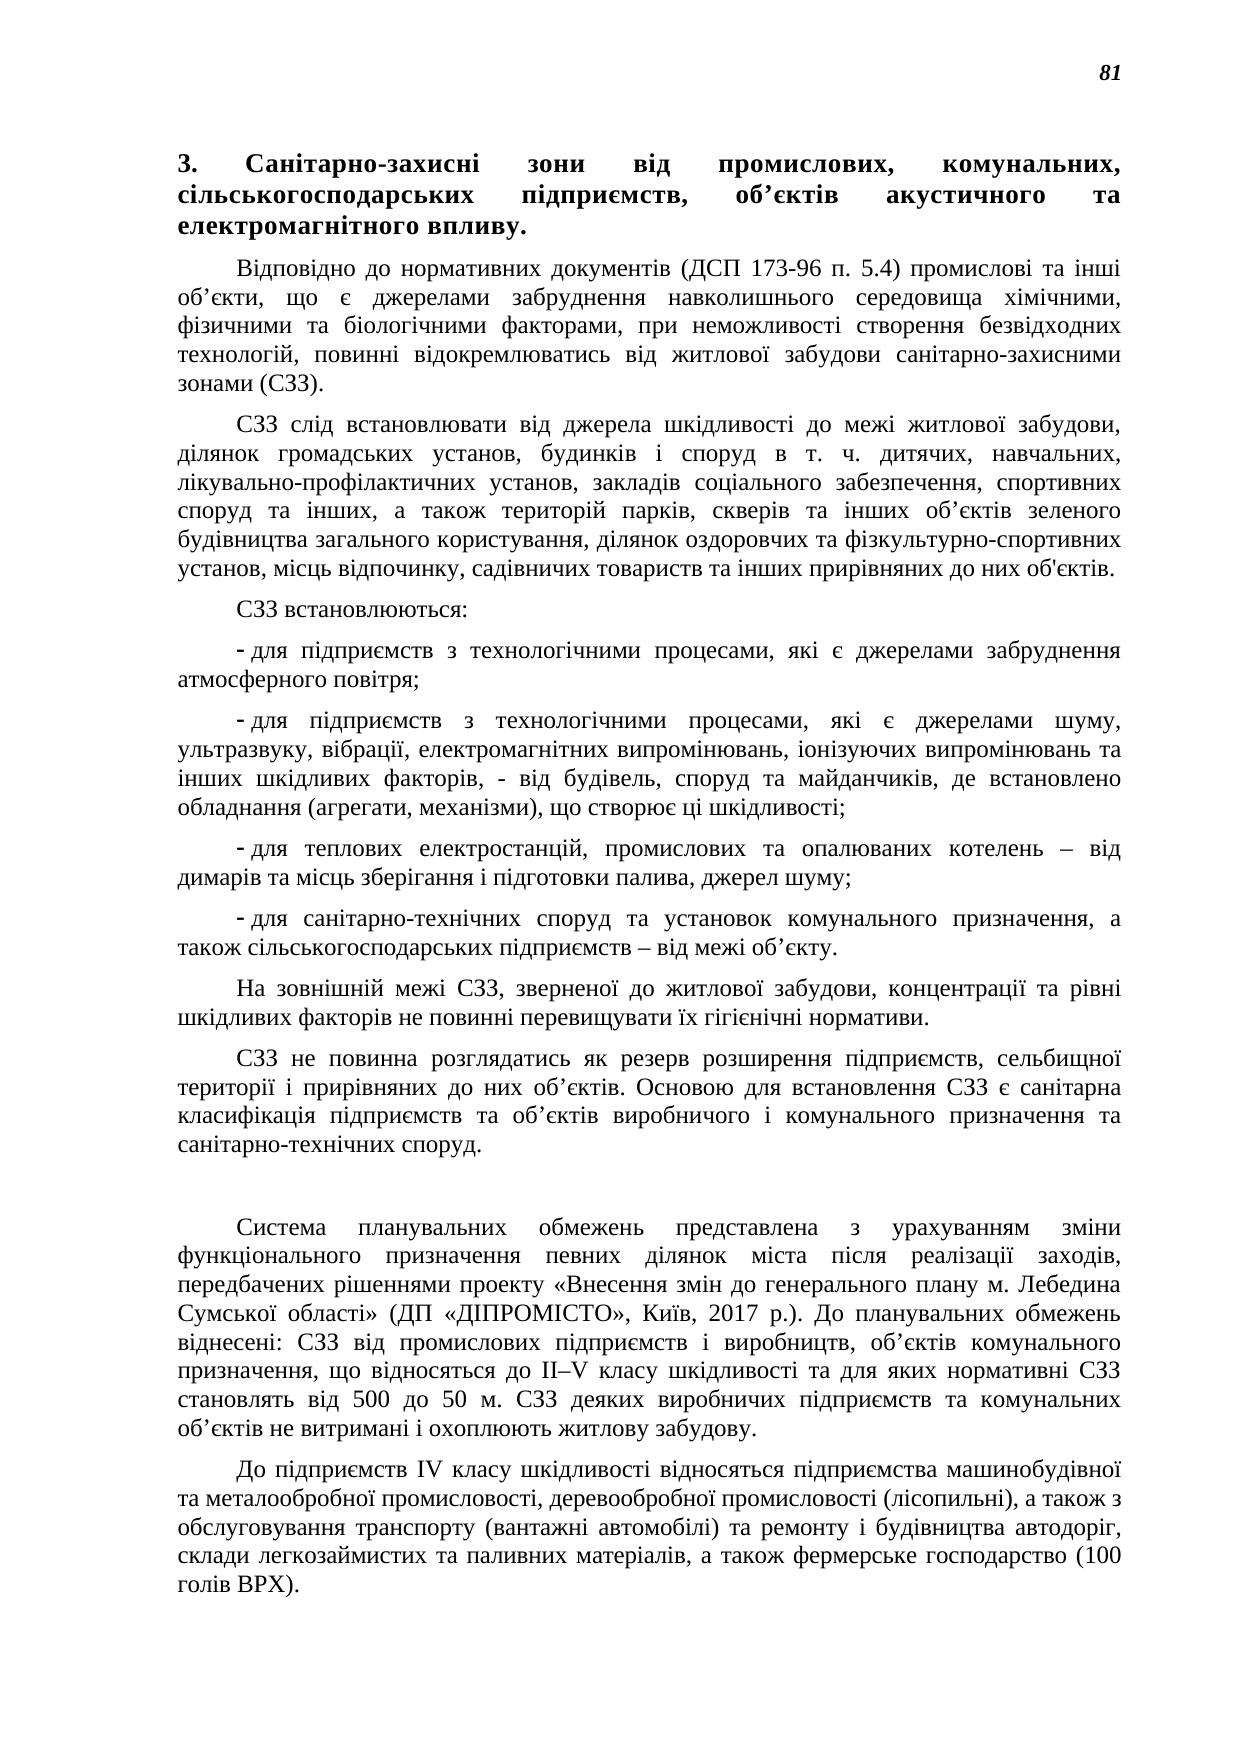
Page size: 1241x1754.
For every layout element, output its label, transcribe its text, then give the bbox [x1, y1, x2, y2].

text Система планувальних обмежень представлена з урахуванням зміни функціонального призначення певних ділянок міста після реалізації заходів, передбачених рішеннями проекту «Внесення змін до генерального плану м. Лебедина Сумської області» (ДП «ДІПРОМІСТО», Київ, 2017 р.). До планувальних обмежень віднесені: СЗЗ від промислових підприємств і виробництв, об’єктів комунального призначення, що відносяться до ІІ–V класу шкідливості та для яких нормативні СЗЗ становлять від 500 до . СЗЗ деяких виробничих підприємств та комунальних об’єктів не витримані і охоплюють житлову забудову. [177, 1212, 1122, 1442]
list для теплових електростанцій, промислових та опалюваних котелень – від димарів та місць зберігання і підготовки палива, джерел шуму; [177, 833, 1122, 890]
list для підприємств з технологічними процесами, які є джерелами забруднення атмосферного повітря; [177, 635, 1122, 693]
text СЗЗ слід встановлювати від джерела шкідливості до межі житлової забудови, ділянок громадських установ, будинків і споруд в т. ч. дитячих, навчальних, лікувально-профілактичних установ, закладів соціального забезпечення, спортивних споруд та інших, а також територій парків, скверів та інших об’єктів зеленого будівництва загального користування, ділянок оздоровчих та фізкультурно-спортивних установ, місць відпочинку, садівничих товариств та інших прирівняних до них об'єктів. [177, 409, 1122, 582]
text СЗЗ не повинна розглядатись як резерв розширення підприємств, сельбищної території і прирівняних до них об’єктів. Основою для встановлення СЗЗ є санітарна класифікація підприємств та об’єктів виробничого і комунального призначення та санітарно-технічних споруд. [177, 1043, 1122, 1158]
text 3. Санітарно-захисні зони від промислових, комунальних, сільськогосподарських підприємств, об’єктів акустичного та електромагнітного впливу. [177, 147, 1122, 240]
text Відповідно до нормативних документів (ДСП 173-96 п. 5.4) промислові та інші об’єкти, що є джерелами забруднення навколишнього середовища хімічними, фізичними та біологічними факторами, при неможливості створення безвідходних технологій, повинні відокремлюватись від житлової забудови санітарно-захисними зонами (СЗЗ). [177, 253, 1122, 397]
text СЗЗ встановлюються: [177, 594, 1122, 623]
list для санітарно-технічних споруд та установок комунального призначення, а також сільськогосподарських підприємств – від межі об’єкту. [177, 903, 1122, 960]
list для підприємств з технологічними процесами, які є джерелами шуму, ультразвуку, вібрації, електромагнітних випромінювань, іонізуючих випромінювань та інших шкідливих факторів, - від будівель, споруд та майданчиків, де встановлено обладнання (агрегати, механізми), що створює ці шкідливості; [177, 705, 1122, 820]
text До підприємств IV класу шкідливості відносяться підприємства машинобудівної та металообробної промисловості, деревообробної промисловості (лісопильні), а також з обслуговування транспорту (вантажні автомобілі) та ремонту і будівництва автодоріг, склади легкозаймистих та паливних матеріалів, а також фермерське господарство (100 голів ВРХ). [177, 1454, 1122, 1598]
text На зовнішній межі СЗЗ, зверненої до житлової забудови, концентрації та рівні шкідливих факторів не повинні перевищувати їх гігієнічні нормативи. [177, 973, 1122, 1030]
